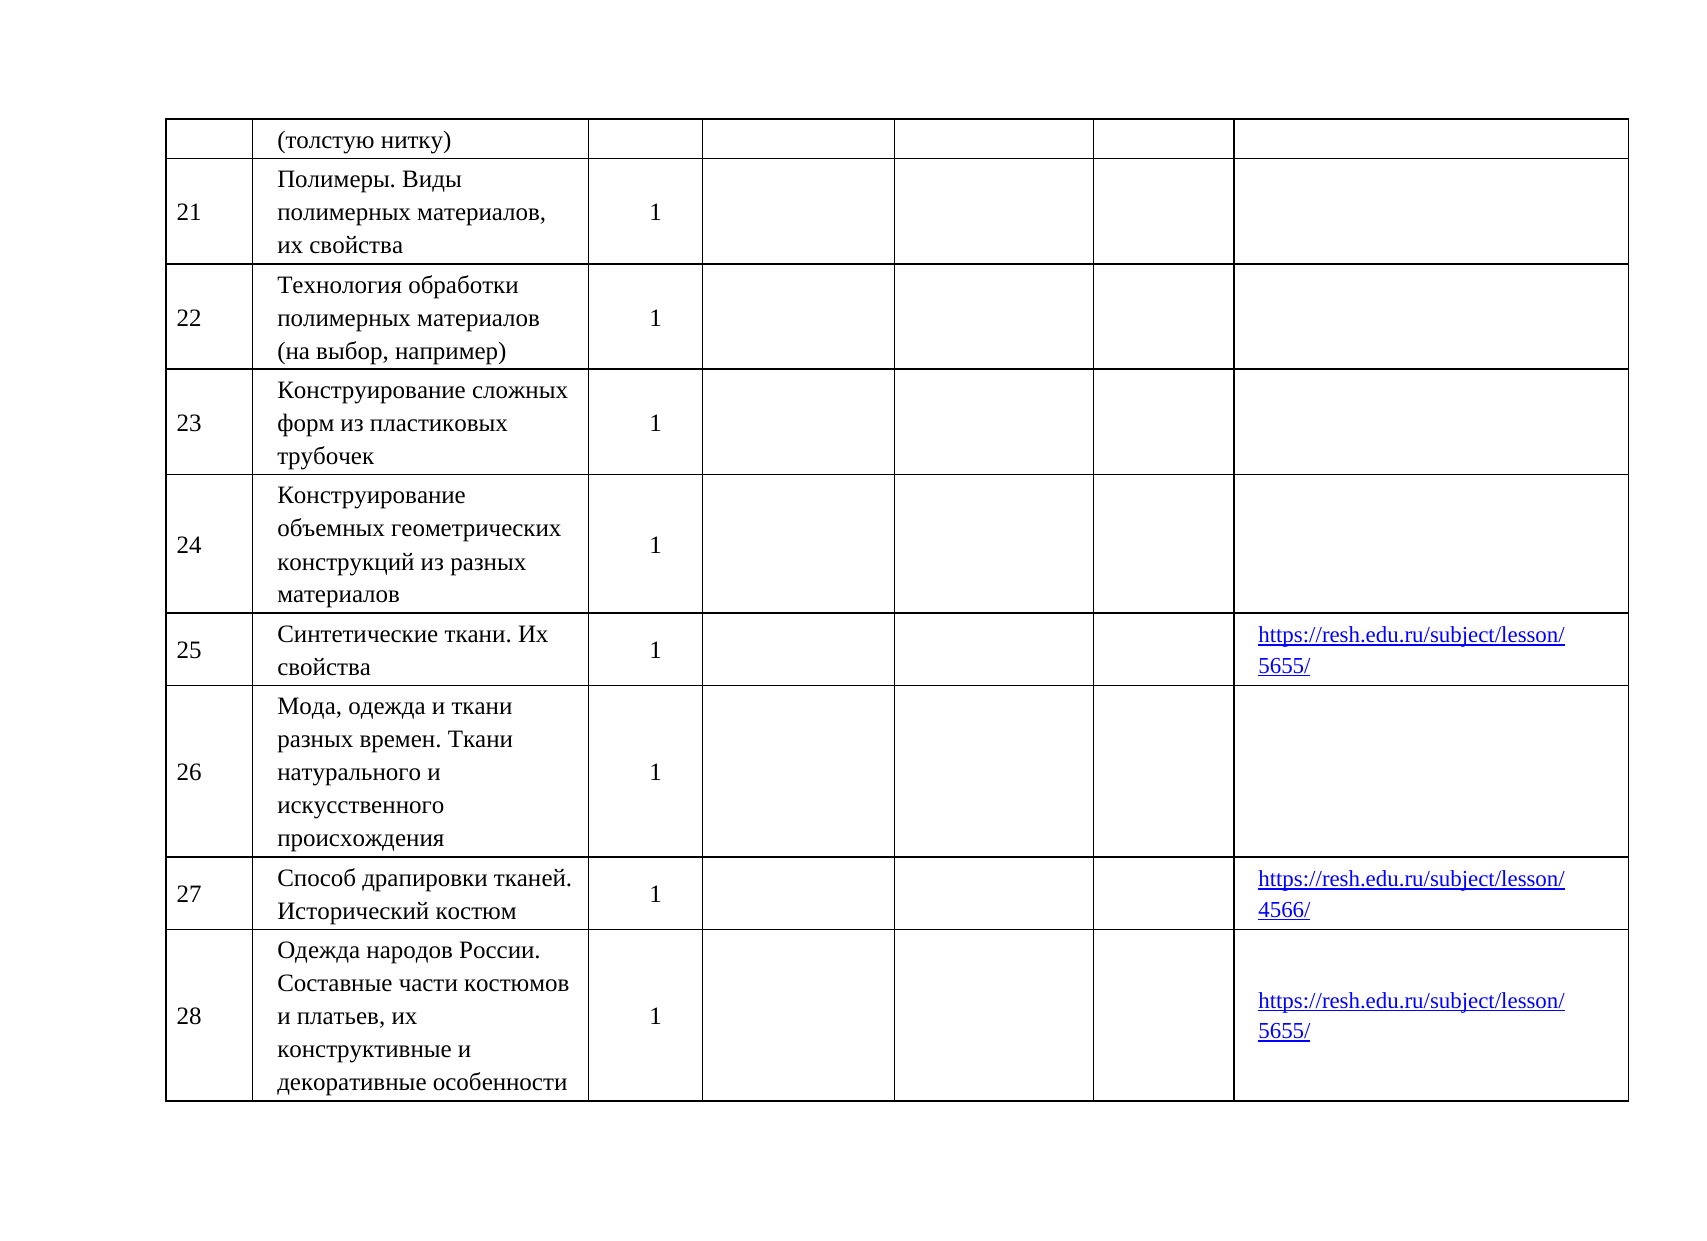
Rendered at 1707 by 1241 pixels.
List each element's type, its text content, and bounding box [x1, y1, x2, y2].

table_cell [703, 265, 894, 368]
table_cell [1235, 370, 1628, 474]
table_cell 28 [167, 930, 252, 1100]
table_cell 1 [589, 159, 702, 263]
table_cell [703, 858, 894, 928]
table_cell https://resh.edu.ru/subject/lesson/4566/ [1235, 858, 1628, 928]
table_cell [1094, 120, 1233, 157]
table_cell 20 [167, 120, 252, 157]
table_cell [1235, 265, 1628, 368]
table_cell Конструирование сложных форм из пластиковых трубочек [253, 370, 588, 474]
table_cell Конструирование объемных геометрических конструкций из разных материалов [253, 475, 588, 612]
table_cell [895, 120, 1093, 157]
table_cell 23 [167, 370, 252, 474]
table_cell 27 [167, 858, 252, 928]
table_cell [1235, 120, 1628, 157]
table_cell 1 [589, 614, 702, 684]
table_cell 24 [167, 475, 252, 612]
table_cell [703, 686, 894, 856]
table_cell [895, 159, 1093, 263]
table_cell 1 [589, 858, 702, 928]
table_cell 1 [589, 475, 702, 612]
table_cell https://resh.edu.ru/subject/lesson/5655/ [1235, 930, 1628, 1100]
table_cell https://resh.edu.ru/subject/lesson/5655/ [1235, 614, 1628, 684]
table_cell [1094, 686, 1233, 856]
table_cell [1094, 475, 1233, 612]
table_cell 1 [589, 120, 702, 157]
table_cell [1094, 265, 1233, 368]
table_cell 1 [589, 686, 702, 856]
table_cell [253, 120, 588, 157]
table_cell [895, 858, 1093, 928]
table_cell Мода, одежда и ткани разных времен. Ткани натурального и искусственного происхождения [253, 686, 588, 856]
table_cell [703, 159, 894, 263]
table_cell 21 [167, 159, 252, 263]
table_cell [1094, 159, 1233, 263]
table_cell [895, 370, 1093, 474]
table_cell Синтетические ткани. Их свойства [253, 614, 588, 684]
table_cell [1235, 475, 1628, 612]
table_cell [895, 614, 1093, 684]
table_cell [703, 370, 894, 474]
table_cell 1 [589, 265, 702, 368]
table_cell [1094, 858, 1233, 928]
table_cell 1 [589, 370, 702, 474]
table_cell 26 [167, 686, 252, 856]
table_cell [895, 475, 1093, 612]
table_cell [703, 614, 894, 684]
table_cell [1235, 686, 1628, 856]
table_cell [703, 930, 894, 1100]
table_cell [1235, 159, 1628, 263]
table_cell 22 [167, 265, 252, 368]
table_cell [1094, 930, 1233, 1100]
table_cell 25 [167, 614, 252, 684]
table_cell [703, 120, 894, 157]
table_cell [1094, 614, 1233, 684]
table_cell Технология обработки полимерных материалов (на выбор, например) [253, 265, 588, 368]
table_cell 1 [589, 930, 702, 1100]
table_cell [1094, 370, 1233, 474]
table_cell [703, 475, 894, 612]
table_cell Одежда народов России. Составные части костюмов и платьев, их конструктивные и декоративные особенности [253, 930, 588, 1100]
table_cell Способ драпировки тканей. Исторический костюм [253, 858, 588, 928]
table_cell [895, 930, 1093, 1100]
table_cell [895, 265, 1093, 368]
table_cell Полимеры. Виды полимерных материалов, их свойства [253, 159, 588, 263]
table_cell [895, 686, 1093, 856]
